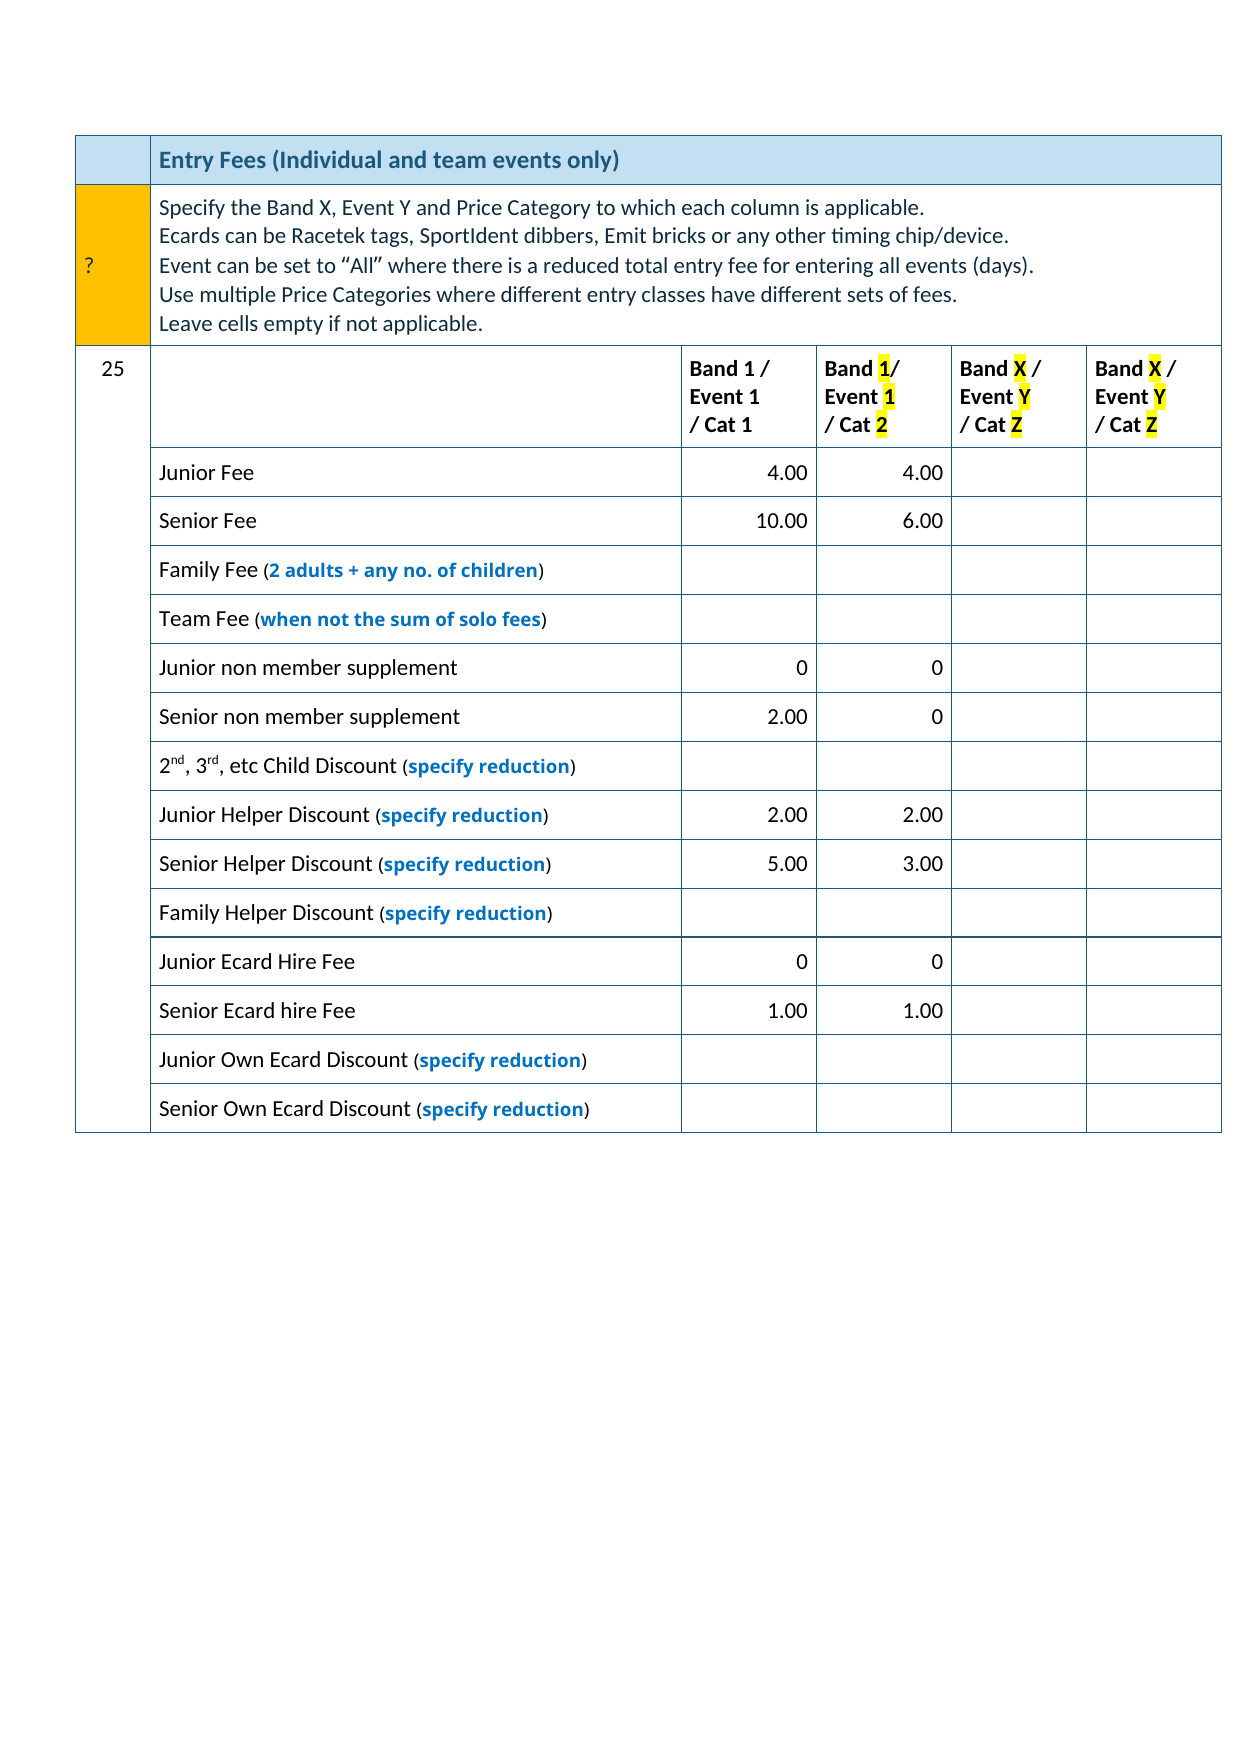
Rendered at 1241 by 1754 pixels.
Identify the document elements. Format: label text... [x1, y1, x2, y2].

table_cell [1087, 595, 1221, 643]
table_cell Junior Helper Discount (specify reduction) [151, 791, 681, 838]
table_cell Team Fee (when not the sum of solo fees) [151, 595, 681, 643]
table_cell [952, 986, 1086, 1034]
table_cell [1087, 742, 1221, 789]
table_cell 2.00 [817, 791, 951, 838]
table_cell [952, 448, 1086, 496]
table_cell [952, 1084, 1086, 1132]
table_cell [952, 889, 1086, 936]
table_cell [952, 595, 1086, 643]
table_cell Band 1 / Event 1 / Cat 1 [682, 346, 816, 447]
table_cell 4.00 [817, 448, 951, 496]
table_cell Band X / Event Y / Cat Z [952, 346, 1086, 447]
table_cell Junior Own Ecard Discount (specify reduction) [151, 1035, 681, 1083]
table_cell [682, 1035, 816, 1083]
table_cell [682, 595, 816, 643]
table_cell [1087, 1035, 1221, 1083]
table_cell [817, 889, 951, 936]
table_cell 25 [76, 346, 150, 1132]
table_cell Junior Ecard Hire Fee [151, 938, 681, 985]
table_cell Senior Ecard hire Fee [151, 986, 681, 1034]
table_cell [952, 1035, 1086, 1083]
table_cell Band X / Event Y / Cat Z [1087, 346, 1221, 447]
table_cell [1087, 889, 1221, 936]
table_cell 2.00 [682, 791, 816, 838]
table_cell [952, 938, 1086, 985]
table_cell 3.00 [817, 840, 951, 887]
table_cell [952, 644, 1086, 692]
table_cell 5.00 [682, 840, 816, 887]
table_cell Band 1/ Event 1 / Cat 2 [817, 346, 951, 447]
table_cell 6.00 [817, 497, 951, 545]
table_cell [1087, 791, 1221, 838]
table_cell 10.00 [682, 497, 816, 545]
table_cell [1087, 644, 1221, 692]
table_cell [1087, 840, 1221, 887]
table_cell [1087, 497, 1221, 545]
table_cell Junior non member supplement [151, 644, 681, 692]
table_cell [952, 840, 1086, 887]
table_cell [682, 546, 816, 594]
table_cell 1.00 [817, 986, 951, 1034]
table_cell ? [76, 185, 150, 345]
table_cell [817, 1035, 951, 1083]
table_cell [817, 595, 951, 643]
table_cell Specify the Band X, Event Y and Price Category to which each column is applicable. Ecards can be Racetek tags, SportIdent dibbers, Emit bricks or any other timing chip/device. Event can be set to “All” where there is a reduced total entry fee for entering all events (days). Use multiple Price Categories where different entry classes have different sets of fees. Leave cells empty if not applicable. [151, 185, 1221, 345]
table_cell [817, 1084, 951, 1132]
table_cell 4.00 [682, 448, 816, 496]
table_cell [1087, 1084, 1221, 1132]
table_cell 2nd, 3rd, etc Child Discount (specify reduction) [151, 742, 681, 789]
table_cell 1.00 [682, 986, 816, 1034]
table_cell [952, 742, 1086, 789]
table_cell 0 [817, 938, 951, 985]
table_cell 0 [817, 693, 951, 741]
table_cell Senior Own Ecard Discount (specify reduction) [151, 1084, 681, 1132]
table_cell [952, 693, 1086, 741]
table_cell [952, 497, 1086, 545]
table_cell [682, 742, 816, 789]
table_cell [151, 346, 681, 447]
table_cell Senior Helper Discount (specify reduction) [151, 840, 681, 887]
table_cell [952, 791, 1086, 838]
table_cell [952, 546, 1086, 594]
table_cell [1087, 448, 1221, 496]
table_header Entry Fees (Individual and team events only) [151, 136, 1221, 184]
table_cell Family Fee (2 adults + any no. of children) [151, 546, 681, 594]
table_cell [1087, 546, 1221, 594]
table_cell Family Helper Discount (specify reduction) [151, 889, 681, 936]
table_cell 0 [682, 938, 816, 985]
table_cell [1087, 986, 1221, 1034]
table_header [76, 136, 150, 184]
table_cell 2.00 [682, 693, 816, 741]
table_cell [817, 742, 951, 789]
table_cell [682, 889, 816, 936]
table_cell Senior Fee [151, 497, 681, 545]
table_cell 0 [817, 644, 951, 692]
table_cell [682, 1084, 816, 1132]
table_cell Junior Fee [151, 448, 681, 496]
table_cell Senior non member supplement [151, 693, 681, 741]
table_cell [1087, 693, 1221, 741]
table_cell 0 [682, 644, 816, 692]
table_cell [817, 546, 951, 594]
table_cell [1087, 938, 1221, 985]
